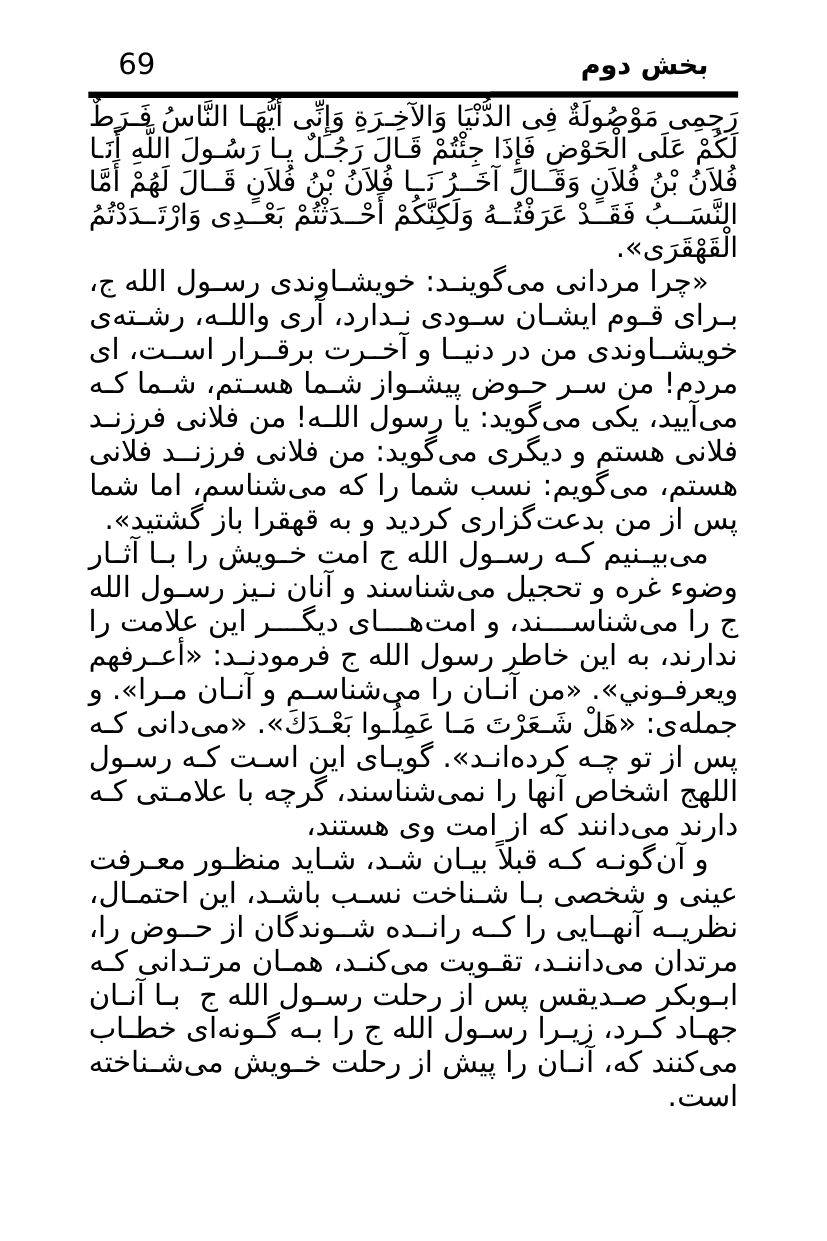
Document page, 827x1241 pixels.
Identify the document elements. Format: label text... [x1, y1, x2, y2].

text می‌بینیم که رسول الله ج امت خویش را با آثار وضوء غره و تحجیل می‌شناسند و آنان نیز رسول الله ج را می‌شناسند، و امت‌های دیگر این علامت را ندارند، به این خاطر رسول الله ج فرمودند: «أعرفهم ويعرفوني». «من آنان را می‌شناسم و آنان مرا». و جمله‌ی: «هَلْ شَعَرْتَ مَا عَمِلُوا بَعْدَكَ». «می‌دانی که پس از تو چه کرده‌اند». گویای این است که رسول اللهج اشخاص آنها را نمی‌شناسند، گرچه با علامتی که دارند می‌دانند که از امت وی هستند، [89, 536, 738, 842]
text «چرا مردانی می‌گویند: خویشاوندی رسول الله ج، برای قوم ایشان سودی ندارد، آری والله، رشته‌ی خویشاوندی من در دنیا و آخرت برقرار است، ای مردم! من سر حوض پیشواز شما هستم، شما که می‌آیید، یکی می‌گوید: یا رسول الله! من فلانی فرزند فلانی هستم و دیگری می‌گوید: من فلانی فرزند فلانی هستم، می‌گویم: نسب شما را که می‌شناسم، اما شما پس از من بدعت‌گزاری کردید و به قهقرا باز گشتید». [89, 265, 738, 536]
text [89, 100, 738, 265]
text و آن‌گونه که قبلاً بیان شد، شاید منظور معرفت عینی و شخصی با شناخت نسب باشد، این احتمال، نظریه آنهایی را که رانده شوندگان از حوض را، مرتدان می‌دانند، تقویت می‌کند، همان مرتدانی که ابوبکر صدیقس پس از رحلت رسول الله ج با آنان جهاد کرد، زیرا رسول الله ج را به گونه‌ای خطاب می‌کنند که، آنان را پیش از رحلت خویش می‌شناخته است. [89, 842, 738, 1114]
